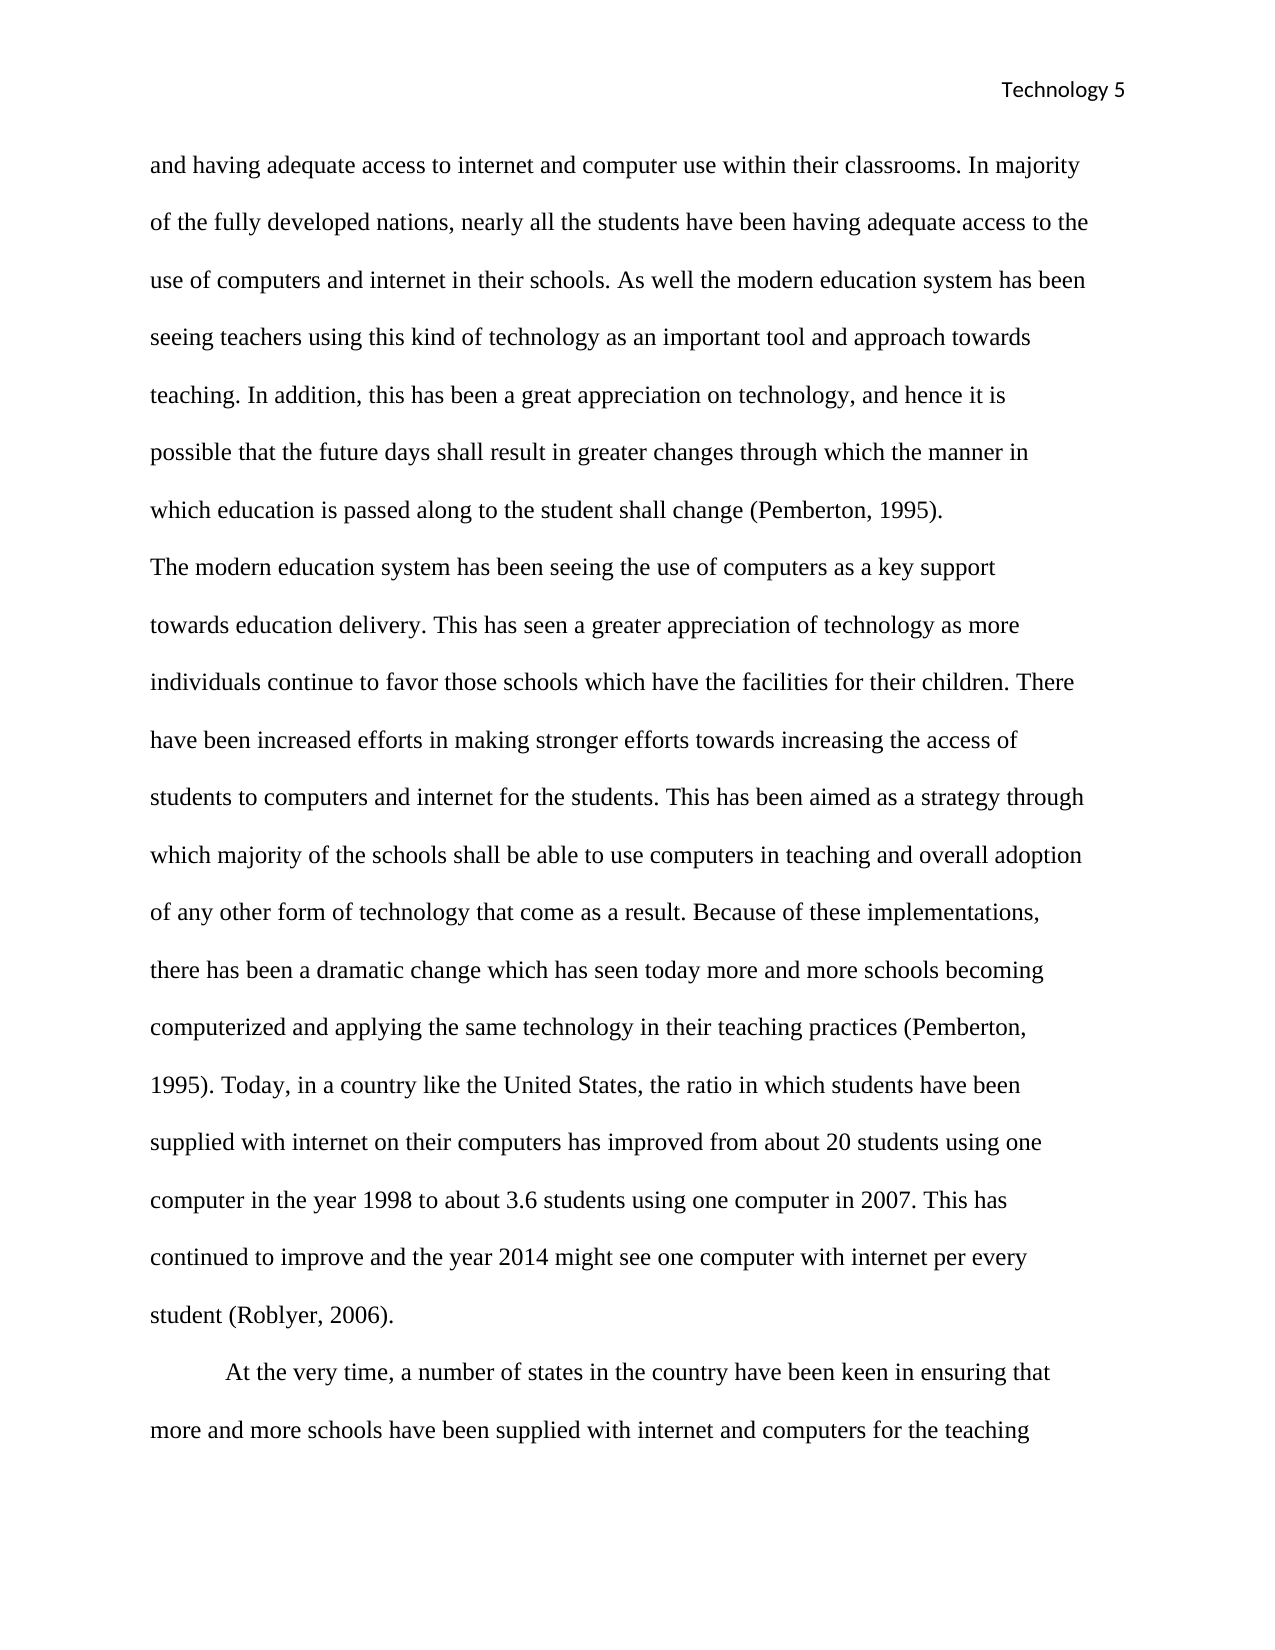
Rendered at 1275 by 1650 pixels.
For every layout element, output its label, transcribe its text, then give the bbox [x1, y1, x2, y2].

text which education is passed along to the student shall change (Pemberton, 1995). [150, 495, 1125, 524]
text use of computers and internet in their schools. As well the modern education system has been [150, 265, 1125, 294]
text of the fully developed nations, nearly all the students have been having adequate access to the [150, 207, 1125, 236]
text of any other form of technology that come as a result. Because of these implementations, [150, 897, 1125, 926]
text more and more schools have been supplied with internet and computers for the teaching [150, 1415, 1125, 1444]
text and having adequate access to internet and computer use within their classrooms. In majority [150, 150, 1125, 179]
text The modern education system has been seeing the use of computers as a key support [150, 552, 1125, 581]
text towards education delivery. This has seen a greater appreciation of technology as more [150, 610, 1125, 639]
text supplied with internet on their computers has improved from about 20 students using one [150, 1127, 1125, 1156]
text possible that the future days shall result in greater changes through which the manner in [150, 437, 1125, 466]
text student (Roblyer, 2006). [150, 1300, 1125, 1329]
text there has been a dramatic change which has seen today more and more schools becoming [150, 955, 1125, 984]
text continued to improve and the year 2014 might see one computer with internet per every [150, 1242, 1125, 1271]
text computer in the year 1998 to about 3.6 students using one computer in 2007. This has [150, 1185, 1125, 1214]
text 1995). Today, in a country like the United States, the ratio in which students have been [150, 1070, 1125, 1099]
text students to computers and internet for the students. This has been aimed as a strategy through [150, 782, 1125, 811]
text which majority of the schools shall be able to use computers in teaching and overall adoption [150, 840, 1125, 869]
text computerized and applying the same technology in their teaching practices (Pemberton, [150, 1012, 1125, 1041]
text At the very time, a number of states in the country have been keen in ensuring that [150, 1357, 1125, 1386]
text have been increased efforts in making stronger efforts towards increasing the access of [150, 725, 1125, 754]
text teaching. In addition, this has been a great appreciation on technology, and hence it is [150, 380, 1125, 409]
text seeing teachers using this kind of technology as an important tool and approach towards [150, 322, 1125, 351]
text individuals continue to favor those schools which have the facilities for their children. There [150, 667, 1125, 696]
